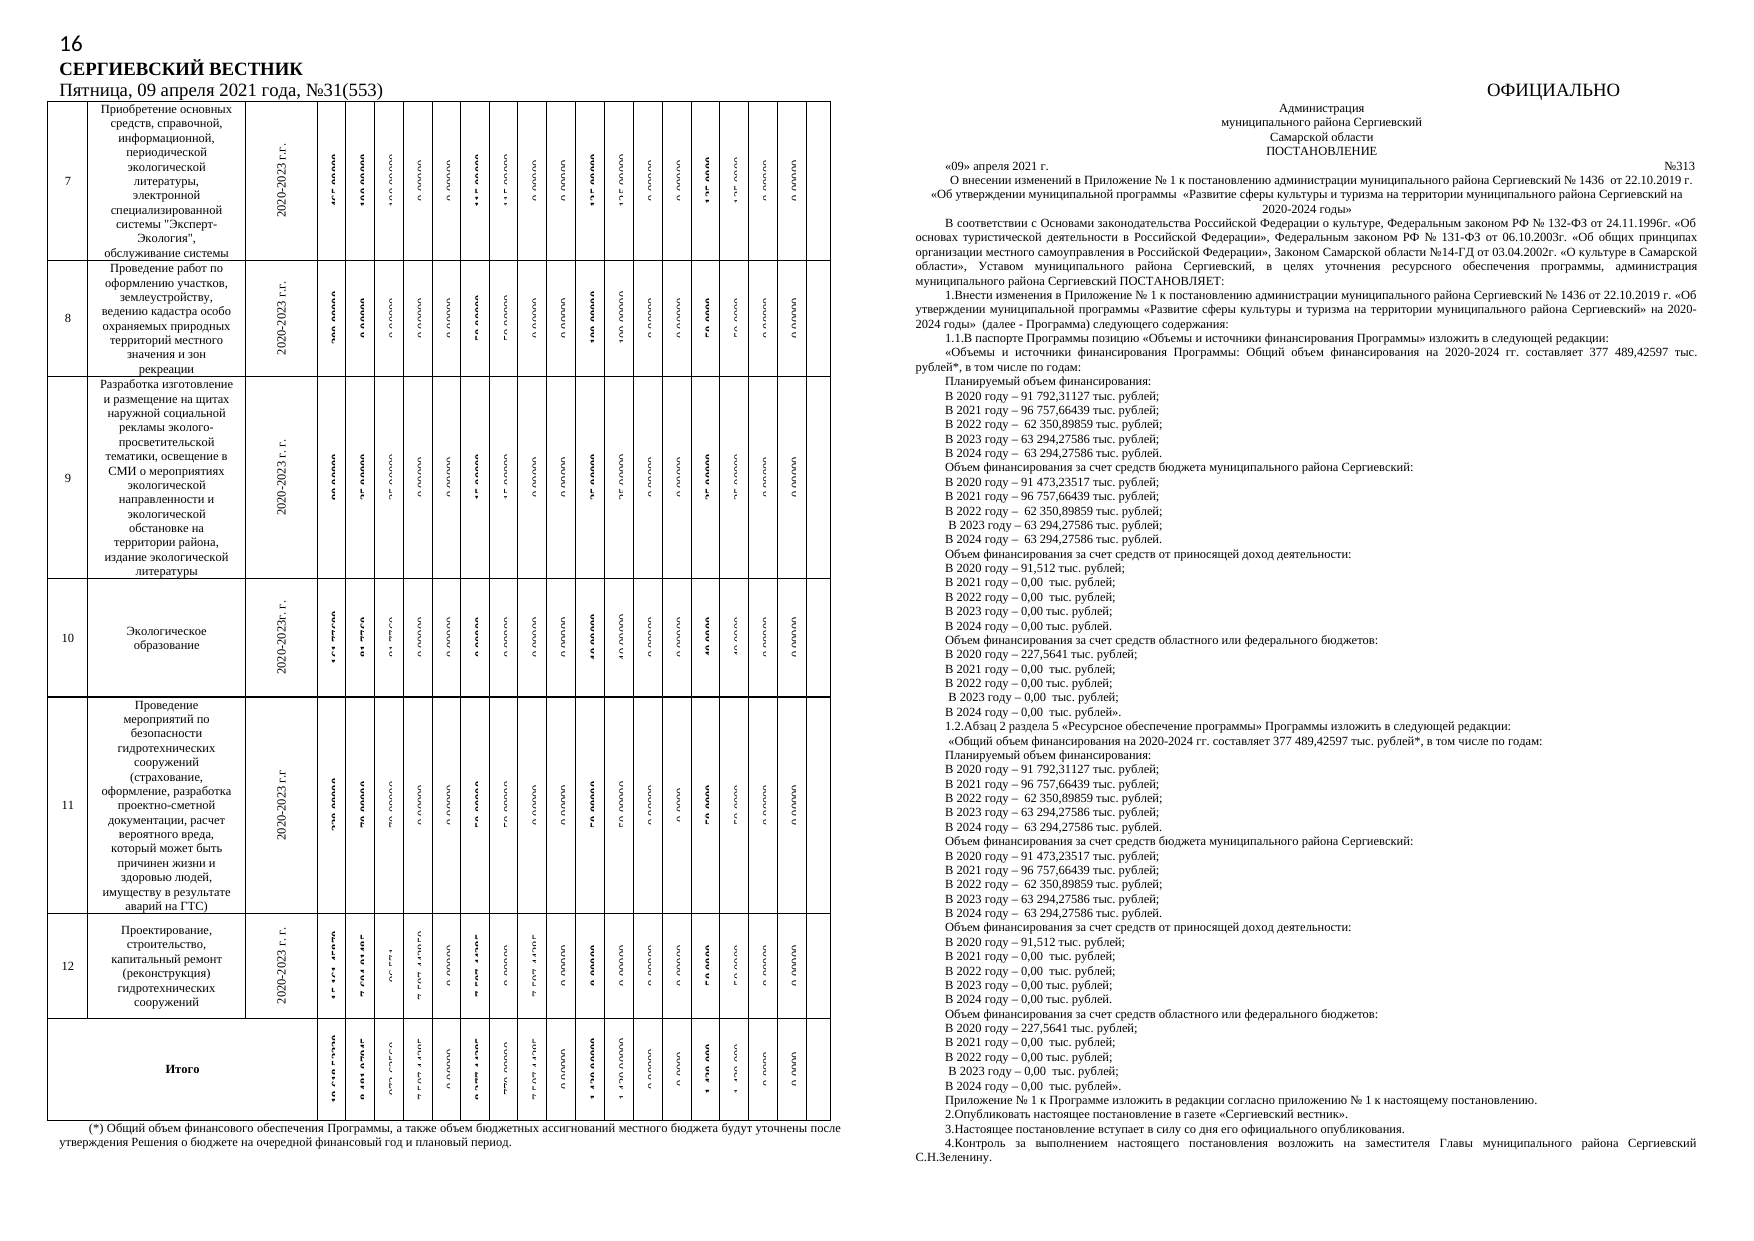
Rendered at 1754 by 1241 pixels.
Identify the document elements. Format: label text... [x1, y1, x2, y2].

text «Объемы и источники финансирования Программы: Общий объем финансирования на 2020-2024 гг. составляет 377 489,42597 тыс. рублей*, в том числе по годам: [915, 345, 1698, 374]
text В 2024 году – 63 294,27586 тыс. рублей. [915, 906, 1698, 920]
text В 2022 году – 0,00 тыс. рублей; [915, 963, 1698, 978]
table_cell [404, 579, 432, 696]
text В 2023 году – 0,00 тыс. рублей; [915, 1064, 1698, 1078]
text 2.Опубликовать настоящее постановление в газете «Сергиевский вестник». [915, 1107, 1698, 1121]
text В 2023 году – 0,00 тыс. рублей; [915, 604, 1698, 618]
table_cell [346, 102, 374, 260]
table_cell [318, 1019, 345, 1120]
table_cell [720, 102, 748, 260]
text В 2022 году – 62 350,89859 тыс. рублей; [915, 417, 1698, 431]
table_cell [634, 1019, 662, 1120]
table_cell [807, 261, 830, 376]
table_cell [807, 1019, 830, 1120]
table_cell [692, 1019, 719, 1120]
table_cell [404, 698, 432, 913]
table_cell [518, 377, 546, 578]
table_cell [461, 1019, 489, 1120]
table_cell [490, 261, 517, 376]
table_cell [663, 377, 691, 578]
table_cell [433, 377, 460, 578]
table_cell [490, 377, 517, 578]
text Объем финансирования за счет средств бюджета муниципального района Сергиевский: [915, 834, 1698, 848]
text В 2022 году – 0,00 тыс. рублей; [915, 676, 1698, 690]
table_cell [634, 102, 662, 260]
text В 2020 году – 91 792,31127 тыс. рублей; [915, 762, 1698, 776]
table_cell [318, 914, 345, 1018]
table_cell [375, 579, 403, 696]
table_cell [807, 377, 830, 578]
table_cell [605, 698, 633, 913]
text В 2022 году – 62 350,89859 тыс. рублей; [915, 877, 1698, 891]
text Администрация [915, 101, 1698, 115]
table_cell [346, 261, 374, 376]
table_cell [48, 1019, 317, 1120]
text В 2024 году – 63 294,27586 тыс. рублей. [915, 532, 1698, 546]
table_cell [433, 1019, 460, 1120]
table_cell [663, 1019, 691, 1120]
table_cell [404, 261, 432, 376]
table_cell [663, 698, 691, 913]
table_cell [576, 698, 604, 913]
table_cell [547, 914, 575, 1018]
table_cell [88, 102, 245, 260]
text В 2021 году – 0,00 тыс. рублей; [915, 575, 1698, 589]
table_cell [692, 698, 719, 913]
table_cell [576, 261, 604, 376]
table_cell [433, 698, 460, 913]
text В 2021 году – 0,00 тыс. рублей; [915, 949, 1698, 963]
text «Общий объем финансирования на 2020-2024 гг. составляет 377 489,42597 тыс. рублей*, в том числе по годам: [915, 733, 1698, 748]
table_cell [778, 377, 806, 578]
text 1.2.Абзац 2 раздела 5 «Ресурсное обеспечение программы» Программы изложить в следующей редакции: [915, 719, 1698, 733]
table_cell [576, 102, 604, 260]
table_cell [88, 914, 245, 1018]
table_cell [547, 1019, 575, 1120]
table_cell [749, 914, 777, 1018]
text В 2020 году – 227,5641 тыс. рублей; [915, 647, 1698, 661]
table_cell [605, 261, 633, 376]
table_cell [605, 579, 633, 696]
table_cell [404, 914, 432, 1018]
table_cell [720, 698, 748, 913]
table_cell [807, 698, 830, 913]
text 4.Контроль за выполнением настоящего постановления возложить на заместителя Главы муниципального района Сергиевский С.Н.Зеленину. [915, 1136, 1698, 1164]
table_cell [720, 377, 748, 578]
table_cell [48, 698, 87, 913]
text В 2023 году – 0,00 тыс. рублей; [915, 690, 1698, 704]
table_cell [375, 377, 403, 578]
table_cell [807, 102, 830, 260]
text В 2021 году – 0,00 тыс. рублей; [915, 661, 1698, 676]
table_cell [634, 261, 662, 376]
text Объем финансирования за счет средств областного или федерального бюджетов: [915, 633, 1698, 647]
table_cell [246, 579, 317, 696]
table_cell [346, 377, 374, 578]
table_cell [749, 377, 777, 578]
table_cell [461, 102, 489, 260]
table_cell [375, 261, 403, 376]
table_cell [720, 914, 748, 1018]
text В 2022 году – 62 350,89859 тыс. рублей; [915, 791, 1698, 805]
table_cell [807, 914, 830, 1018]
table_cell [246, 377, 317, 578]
text 1.1.В паспорте Программы позицию «Объемы и источники финансирования Программы» изложить в следующей редакции: [915, 331, 1698, 345]
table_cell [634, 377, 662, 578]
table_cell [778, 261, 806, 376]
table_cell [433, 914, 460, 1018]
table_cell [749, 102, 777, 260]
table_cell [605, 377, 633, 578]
text (*) Общий объем финансового обеспечения Программы, а также объем бюджетных ассигнований местного бюджета будут уточнены после утверждения Решения о бюджете на очередной финансовый год и плановый период. [59, 1121, 842, 1149]
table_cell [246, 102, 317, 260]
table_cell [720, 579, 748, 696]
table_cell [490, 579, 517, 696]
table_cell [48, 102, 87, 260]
text В 2024 году – 0,00 тыс. рублей. [915, 992, 1698, 1006]
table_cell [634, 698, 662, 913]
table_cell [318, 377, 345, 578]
text В 2020 году – 91 792,31127 тыс. рублей; [915, 388, 1698, 403]
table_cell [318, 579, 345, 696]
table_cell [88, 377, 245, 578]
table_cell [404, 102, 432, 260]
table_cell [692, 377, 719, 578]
text В 2021 году – 0,00 тыс. рублей; [915, 1035, 1698, 1049]
text В 2023 году – 63 294,27586 тыс. рублей; [915, 891, 1698, 906]
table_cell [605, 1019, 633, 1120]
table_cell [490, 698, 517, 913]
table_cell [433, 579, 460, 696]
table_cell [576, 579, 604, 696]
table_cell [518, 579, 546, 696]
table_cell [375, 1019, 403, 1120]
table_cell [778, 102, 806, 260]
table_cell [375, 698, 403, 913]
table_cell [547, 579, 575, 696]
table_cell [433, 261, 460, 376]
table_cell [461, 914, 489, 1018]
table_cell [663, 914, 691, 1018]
text Самарской области [915, 129, 1698, 144]
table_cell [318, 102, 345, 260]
text О внесении изменений в Приложение № 1 к постановлению администрации муниципального района Сергиевский № 1436 от 22.10.2019 г. «Об утверждении муниципальной программы «Развитие сферы культуры и туризма на территории муниципального района Сергиевский на 2020-2024 годы» [915, 173, 1698, 216]
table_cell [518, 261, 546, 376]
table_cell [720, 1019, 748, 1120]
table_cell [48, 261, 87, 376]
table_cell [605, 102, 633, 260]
text В соответствии с Основами законодательства Российской Федерации о культуре, Федеральным законом РФ № 132-ФЗ от 24.11.1996г. «Об основах туристической деятельности в Российской Федерации», Федеральным законом РФ № 131-ФЗ от 06.10.2003г. «Об общих принципах организации местного самоуправления в Российской Федерации», Законом Самарской области №14-ГД от 03.04.2002г. «О культуре в Самарской области», Уставом муниципального района Сергиевский, в целях уточнения ресурсного обеспечения программы, администрация муниципального района Сергиевский ПОСТАНОВЛЯЕТ: [915, 216, 1698, 288]
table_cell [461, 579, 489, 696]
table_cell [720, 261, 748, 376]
text муниципального района Сергиевский [915, 115, 1698, 129]
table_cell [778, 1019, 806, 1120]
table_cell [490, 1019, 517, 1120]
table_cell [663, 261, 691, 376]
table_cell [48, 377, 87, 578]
text 1.Внести изменения в Приложение № 1 к постановлению администрации муниципального района Сергиевский № 1436 от 22.10.2019 г. «Об утверждении муниципальной программы «Развитие сферы культуры и туризма на территории муниципального района Сергиевский» на 2020-2024 годы» (далее - Программа) следующего содержания: [915, 288, 1698, 331]
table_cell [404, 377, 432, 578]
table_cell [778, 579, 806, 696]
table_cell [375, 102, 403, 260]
text Объем финансирования за счет средств областного или федерального бюджетов: [915, 1006, 1698, 1021]
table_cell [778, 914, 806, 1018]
text В 2021 году – 96 757,66439 тыс. рублей; [915, 776, 1698, 791]
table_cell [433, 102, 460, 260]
text В 2021 году – 96 757,66439 тыс. рублей; [915, 863, 1698, 877]
text В 2021 году – 96 757,66439 тыс. рублей; [915, 489, 1698, 503]
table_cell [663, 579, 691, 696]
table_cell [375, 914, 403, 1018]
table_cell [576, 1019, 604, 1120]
text Приложение № 1 к Программе изложить в редакции согласно приложению № 1 к настоящему постановлению. [915, 1093, 1698, 1107]
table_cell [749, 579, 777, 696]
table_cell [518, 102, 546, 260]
text В 2024 году – 63 294,27586 тыс. рублей. [915, 819, 1698, 834]
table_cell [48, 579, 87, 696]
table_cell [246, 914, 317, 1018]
text В 2022 году – 0,00 тыс. рублей; [915, 1049, 1698, 1064]
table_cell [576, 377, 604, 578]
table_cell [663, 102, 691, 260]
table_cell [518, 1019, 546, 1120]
text «09» апреля 2021 г. №313 [915, 158, 1698, 173]
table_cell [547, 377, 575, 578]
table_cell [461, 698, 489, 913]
text Объем финансирования за счет средств от приносящей доход деятельности: [915, 546, 1698, 561]
text В 2020 году – 91 473,23517 тыс. рублей; [915, 848, 1698, 863]
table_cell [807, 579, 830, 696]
text 3.Настоящее постановление вступает в силу со дня его официального опубликования. [915, 1121, 1698, 1136]
text В 2023 году – 0,00 тыс. рублей; [915, 978, 1698, 992]
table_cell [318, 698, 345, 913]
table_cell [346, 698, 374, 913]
text ПОСТАНОВЛЕНИЕ [915, 144, 1698, 158]
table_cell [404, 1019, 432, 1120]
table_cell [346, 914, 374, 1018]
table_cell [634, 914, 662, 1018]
text Планируемый объем финансирования: [915, 374, 1698, 388]
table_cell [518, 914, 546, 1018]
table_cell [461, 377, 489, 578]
text В 2024 году – 63 294,27586 тыс. рублей. [915, 446, 1698, 460]
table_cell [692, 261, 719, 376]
text В 2020 году – 91,512 тыс. рублей; [915, 934, 1698, 949]
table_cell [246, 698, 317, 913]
text В 2023 году – 63 294,27586 тыс. рублей; [915, 518, 1698, 532]
text В 2024 году – 0,00 тыс. рублей. [915, 618, 1698, 633]
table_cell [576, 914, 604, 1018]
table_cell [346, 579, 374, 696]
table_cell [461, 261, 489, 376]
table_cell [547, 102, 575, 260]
text В 2021 году – 96 757,66439 тыс. рублей; [915, 403, 1698, 417]
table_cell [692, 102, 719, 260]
text В 2022 году – 62 350,89859 тыс. рублей; [915, 503, 1698, 518]
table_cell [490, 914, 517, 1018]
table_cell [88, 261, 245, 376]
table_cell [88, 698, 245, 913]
text В 2022 году – 0,00 тыс. рублей; [915, 589, 1698, 604]
text В 2023 году – 63 294,27586 тыс. рублей; [915, 431, 1698, 446]
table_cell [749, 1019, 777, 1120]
text В 2020 году – 91,512 тыс. рублей; [915, 561, 1698, 575]
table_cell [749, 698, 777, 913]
text Объем финансирования за счет средств бюджета муниципального района Сергиевский: [915, 460, 1698, 474]
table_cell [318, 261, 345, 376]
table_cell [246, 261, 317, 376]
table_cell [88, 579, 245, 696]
text В 2023 году – 63 294,27586 тыс. рублей; [915, 805, 1698, 819]
text В 2020 году – 91 473,23517 тыс. рублей; [915, 474, 1698, 489]
text Планируемый объем финансирования: [915, 748, 1698, 762]
text Объем финансирования за счет средств от приносящей доход деятельности: [915, 920, 1698, 934]
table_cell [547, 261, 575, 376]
text В 2024 году – 0,00 тыс. рублей». [915, 1078, 1698, 1093]
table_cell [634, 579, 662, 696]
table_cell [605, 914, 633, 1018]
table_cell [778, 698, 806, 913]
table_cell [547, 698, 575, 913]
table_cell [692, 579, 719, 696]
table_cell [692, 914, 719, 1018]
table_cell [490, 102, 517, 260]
text В 2024 году – 0,00 тыс. рублей». [915, 704, 1698, 719]
text В 2020 году – 227,5641 тыс. рублей; [915, 1021, 1698, 1035]
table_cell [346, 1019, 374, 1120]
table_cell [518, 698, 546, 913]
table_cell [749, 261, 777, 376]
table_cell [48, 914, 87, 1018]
